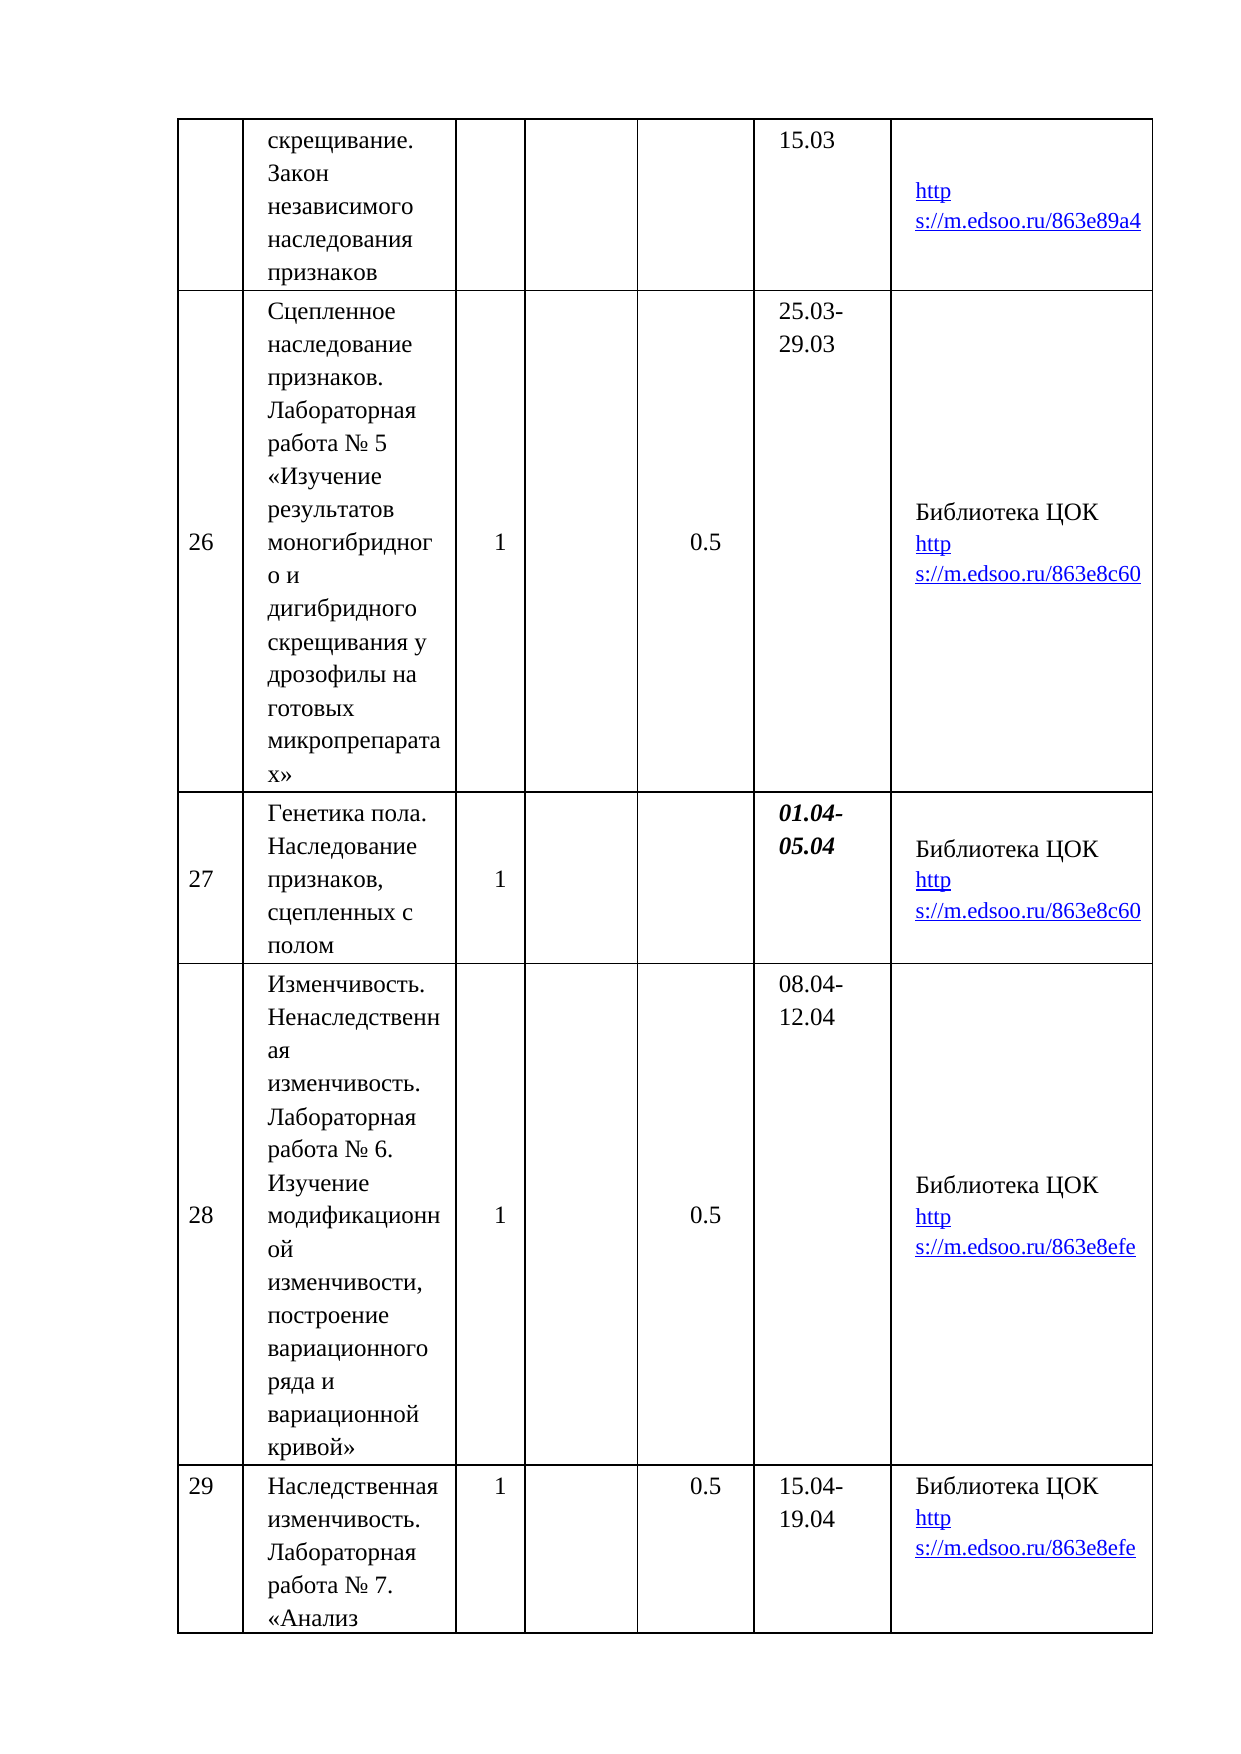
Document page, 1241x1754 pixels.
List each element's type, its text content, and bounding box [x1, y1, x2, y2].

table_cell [244, 120, 455, 289]
table_cell Библиотека ЦОК https://m.edsoo.ru/863e8c60 [892, 793, 1152, 963]
table_cell [526, 291, 637, 791]
table_cell 25 [179, 120, 242, 289]
table_cell 15.04-19.04 [755, 1466, 890, 1632]
table_cell 0.5 [638, 291, 753, 791]
table_cell 26 [179, 291, 242, 791]
table_cell [526, 793, 637, 963]
table_cell [526, 120, 637, 289]
table_cell 0.5 [638, 1466, 753, 1632]
table_cell 01.04-05.04 [755, 793, 890, 963]
table_cell Библиотека ЦОК https://m.edsoo.ru/863e8c60 [892, 291, 1152, 791]
table_cell Сцепленное наследование признаков. Лабораторная работа № 5 «Изучение результатов моногибридного и дигибридного скрещивания у дрозофилы на готовых микропрепаратах» [244, 291, 455, 791]
table_cell 27 [179, 793, 242, 963]
table_cell [638, 793, 753, 963]
table_cell [526, 964, 637, 1464]
table_cell 25.03-29.03 [755, 291, 890, 791]
table_cell Библиотека ЦОК https://m.edsoo.ru/863e8efe [892, 964, 1152, 1464]
table_cell 08.04-12.04 [755, 964, 890, 1464]
table_cell 1 [457, 964, 524, 1464]
table_cell Изменчивость. Ненаследственная изменчивость. Лабораторная работа № 6. Изучение модификационной изменчивости, построение вариационного ряда и вариационной кривой» [244, 964, 455, 1464]
table_cell [526, 1466, 637, 1632]
table_cell 1 [457, 1466, 524, 1632]
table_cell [892, 120, 1152, 289]
table_cell 1 [457, 120, 524, 289]
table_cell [244, 1466, 455, 1632]
table_cell 0.5 [638, 964, 753, 1464]
table_cell 28 [179, 964, 242, 1464]
table_cell 1 [457, 291, 524, 791]
table_cell 29 [179, 1466, 242, 1632]
table_cell [638, 120, 753, 289]
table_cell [892, 1466, 1152, 1632]
table_cell 1 [457, 793, 524, 963]
table_cell Генетика пола. Наследование признаков, сцепленных с полом [244, 793, 455, 963]
table_cell 11.03-15.03 [755, 120, 890, 289]
